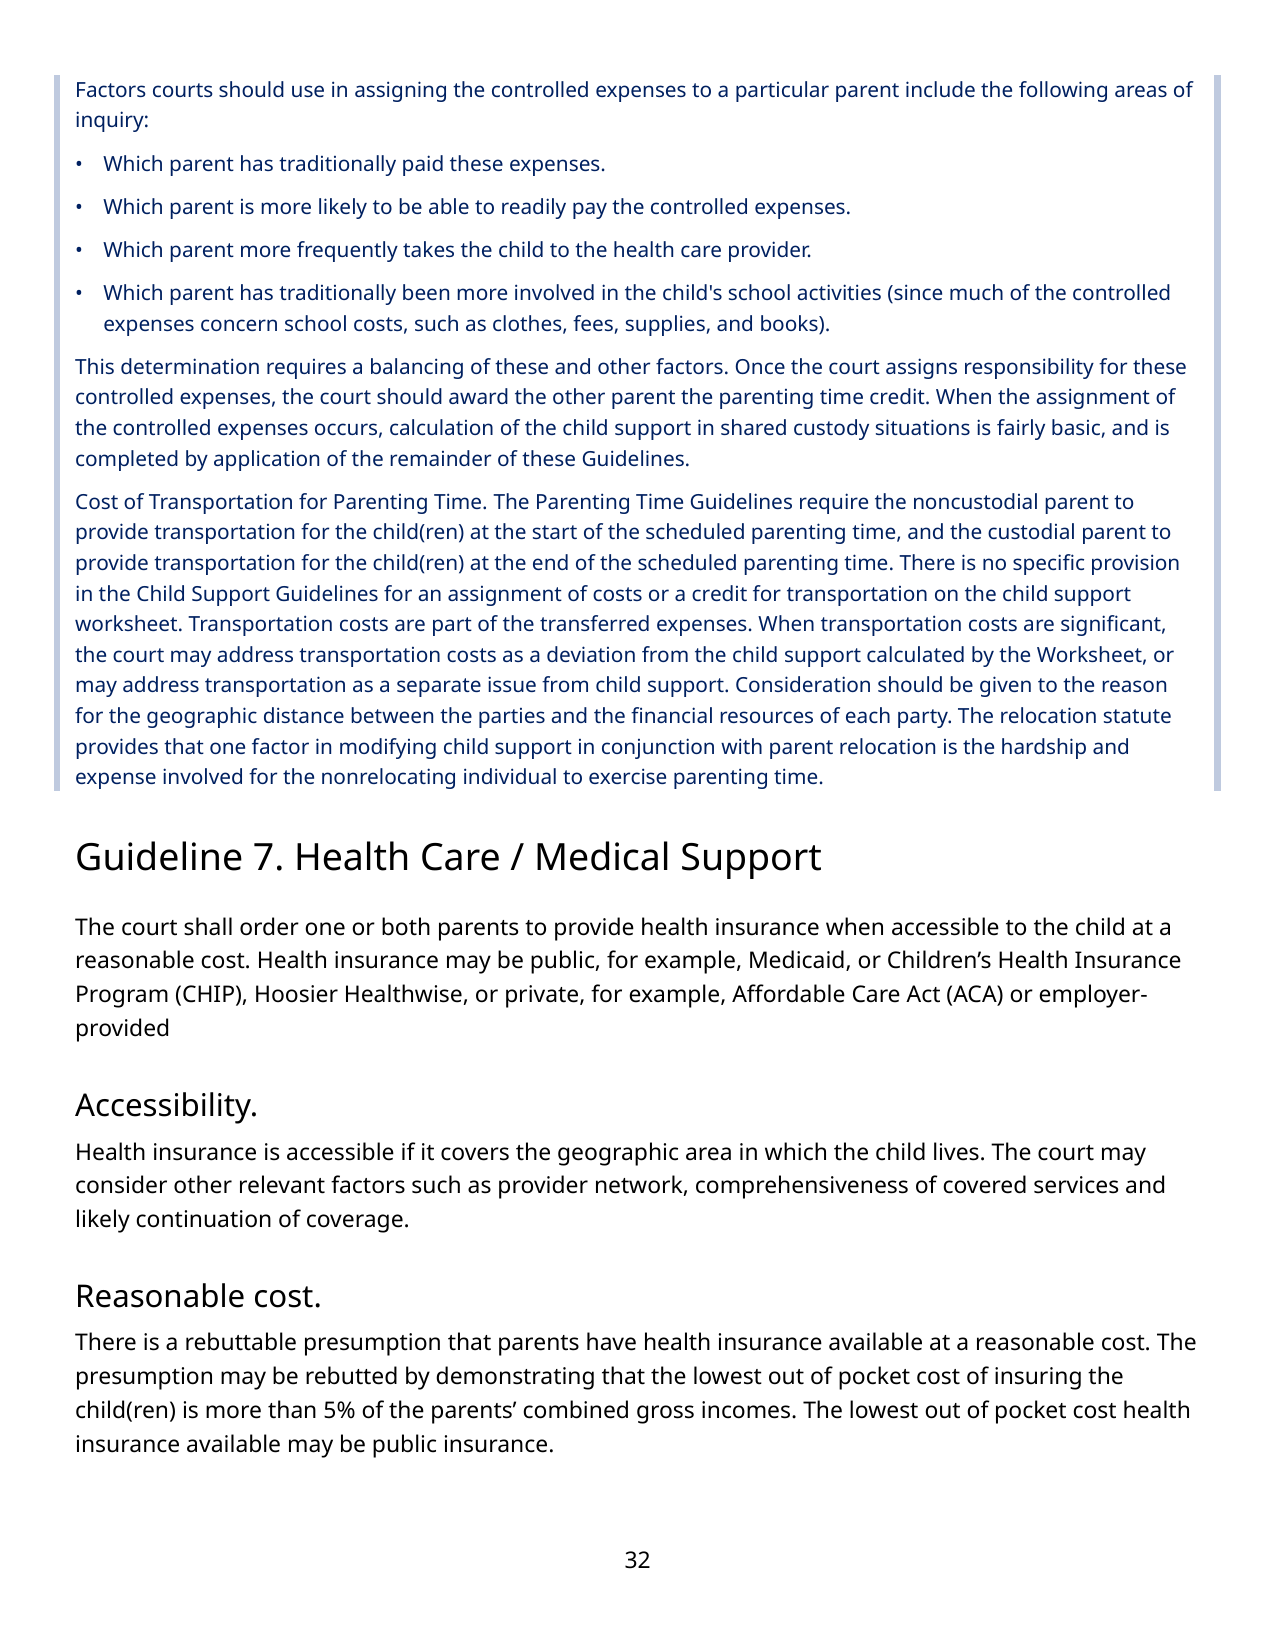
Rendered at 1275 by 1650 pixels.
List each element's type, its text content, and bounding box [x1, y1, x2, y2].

text Factors courts should use in assigning the controlled expenses to a particular parent include the following areas of inquiry: [75, 75, 1200, 134]
text Health insurance is accessible if it covers the geographic area in which the child lives. The court may consider other relevant factors such as provider network, comprehensiveness of covered services and likely continuation of coverage. [75, 1135, 1200, 1234]
subtitle Accessibility. [75, 1083, 1200, 1126]
subtitle Reasonable cost. [75, 1274, 1200, 1317]
text This determination requires a balancing of these and other factors. Once the court assigns responsibility for these controlled expenses, the court should award the other parent the parenting time credit. When the assignment of the controlled expenses occurs, calculation of the child support in shared custody situations is fairly basic, and is completed by application of the remainder of these Guidelines. [60, 352, 1214, 472]
list Which parent has traditionally been more involved in the child's school activities (since much of the controlled expenses concern school costs, such as clothes, fees, supplies, and books). [60, 278, 1214, 337]
text The court shall order one or both parents to provide health insurance when accessible to the child at a reasonable cost. Health insurance may be public, for example, Medicaid, or Children’s Health Insurance Program (CHIP), Hoosier Healthwise, or private, for example, Affordable Care Act (ACA) or employer-provided [75, 911, 1200, 1043]
list Which parent is more likely to be able to readily pay the controlled expenses. [60, 192, 1214, 220]
list Which parent has traditionally paid these expenses. [60, 149, 1214, 177]
text Cost of Transportation for Parenting Time. The Parenting Time Guidelines require the noncustodial parent to provide transportation for the child(ren) at the start of the scheduled parenting time, and the custodial parent to provide transportation for the child(ren) at the end of the scheduled parenting time. There is no specific provision in the Child Support Guidelines for an assignment of costs or a credit for transportation on the child support worksheet. Transportation costs are part of the transferred expenses. When transportation costs are significant, the court may address transportation costs as a deviation from the child support calculated by the Worksheet, or may address transportation as a separate issue from child support. Consideration should be given to the reason for the geographic distance between the parties and the financial resources of each party. The relocation statute provides that one factor in modifying child support in conjunction with parent relocation is the hardship and expense involved for the nonrelocating individual to exercise parenting time. [60, 487, 1214, 791]
subtitle Guideline 7. Health Care / Medical Support [75, 831, 1200, 882]
text There is a rebuttable presumption that parents have health insurance available at a reasonable cost. The presumption may be rebutted by demonstrating that the lowest out of pocket cost of insuring the child(ren) is more than 5% of the parents’ combined gross incomes. The lowest out of pocket cost health insurance available may be public insurance. [75, 1326, 1200, 1459]
list Which parent more frequently takes the child to the health care provider. [60, 235, 1214, 263]
